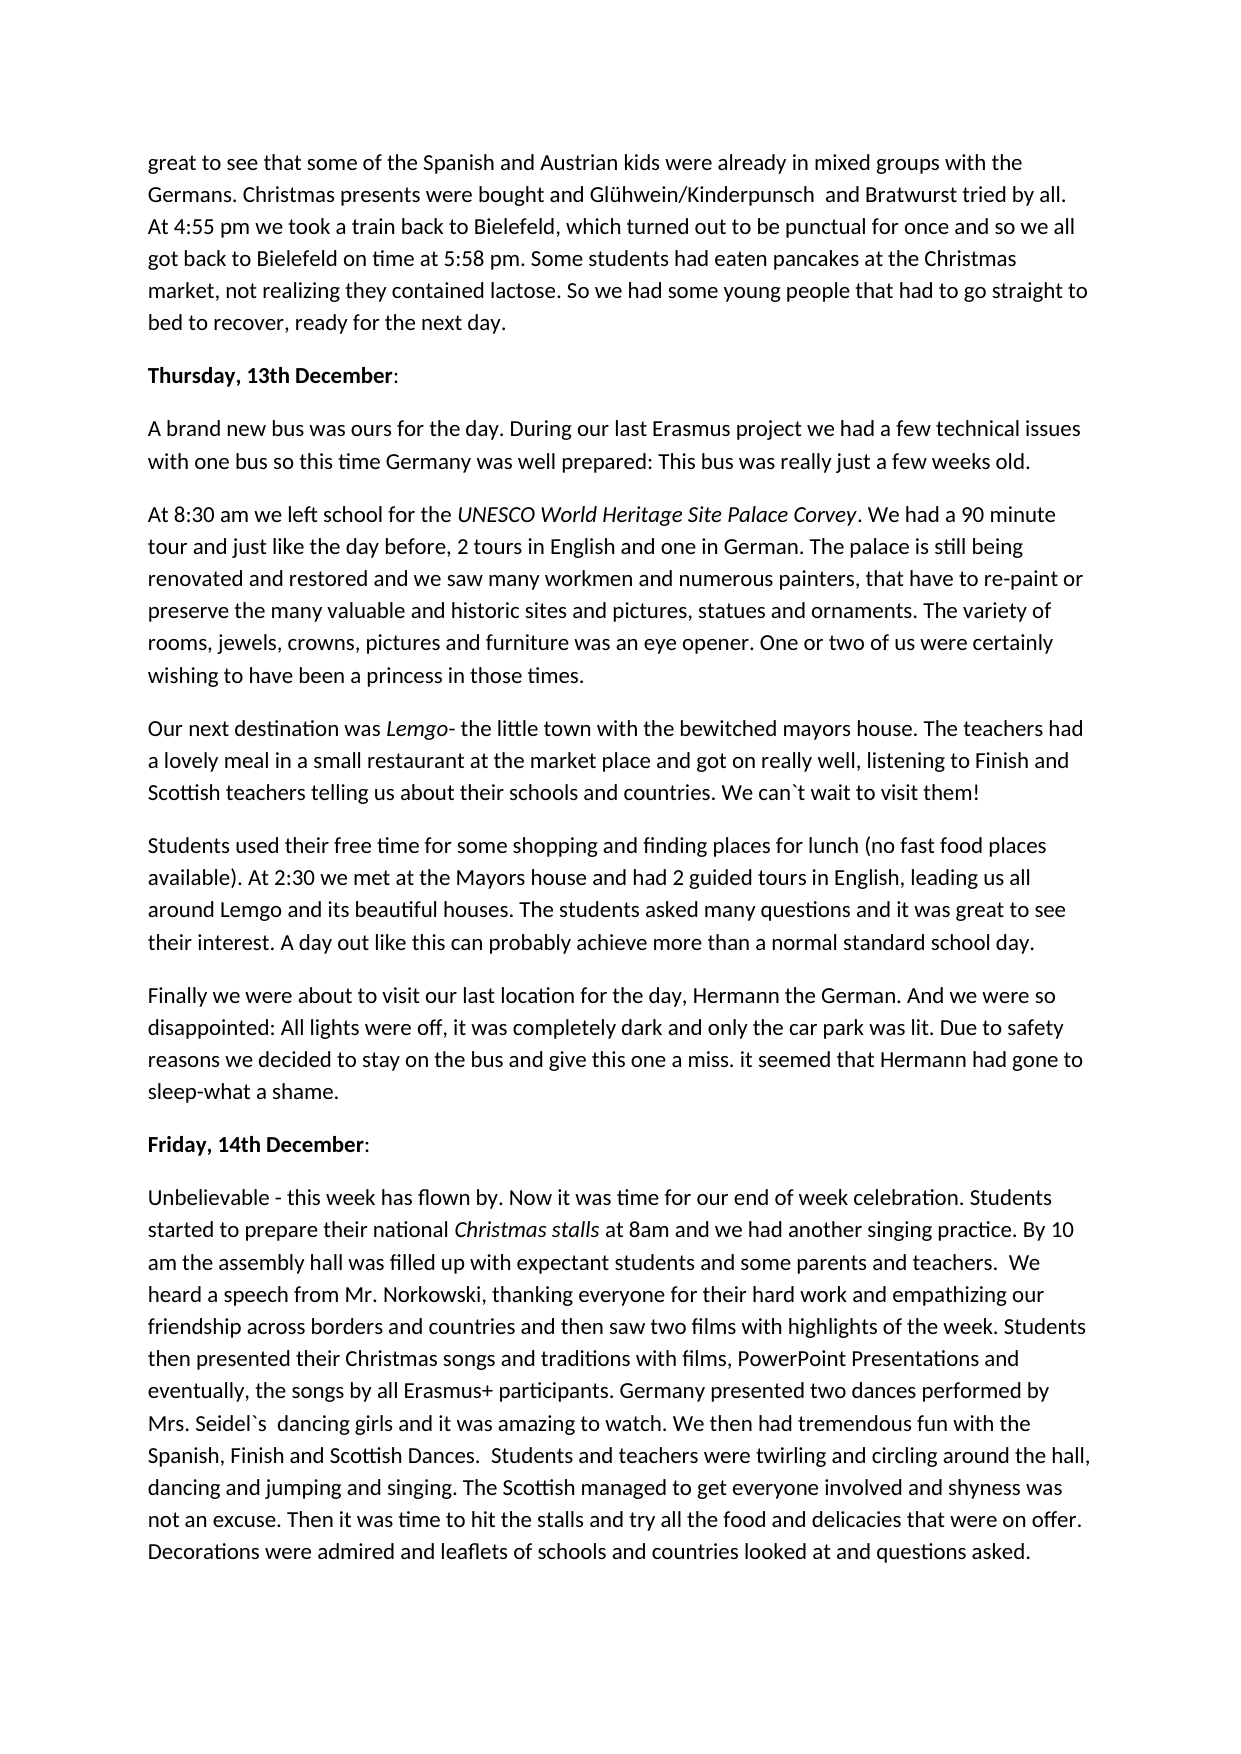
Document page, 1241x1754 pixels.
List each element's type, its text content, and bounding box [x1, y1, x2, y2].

text Our next destination was Lemgo- the little town with the bewitched mayors house. The teachers had a lovely meal in a small restaurant at the market place and got on really well, listening to Finish and Scottish teachers telling us about their schools and countries. We can`t wait to visit them! [148, 714, 1093, 806]
text Unbelievable - this week has flown by. Now it was time for our end of week celebration. Students started to prepare their national Christmas stalls at 8am and we had another singing practice. By 10 am the assembly hall was filled up with expectant students and some parents and teachers. We heard a speech from Mr. Norkowski, thanking everyone for their hard work and empathizing our friendship across borders and countries and then saw two films with highlights of the week. Students then presented their Christmas songs and traditions with films, PowerPoint Presentations and eventually, the songs by all Erasmus+ participants. Germany presented two dances performed by Mrs. Seidel`s dancing girls and it was amazing to watch. We then had tremendous fun with the Spanish, Finish and Scottish Dances. Students and teachers were twirling and circling around the hall, dancing and jumping and singing. The Scottish managed to get everyone involved and shyness was not an excuse. Then it was time to hit the stalls and try all the food and delicacies that were on offer. Decorations were admired and leaflets of schools and countries looked at and questions asked. [148, 1183, 1093, 1565]
text Thursday, 13th December: [148, 362, 1093, 389]
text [148, 148, 1093, 337]
text Finally we were about to visit our last location for the day, Hermann the German. And we were so disappointed: All lights were off, it was completely dark and only the car park was lit. Due to safety reasons we decided to stay on the bus and give this one a miss. it seemed that Hermann had gone to sleep-what a shame. [148, 981, 1093, 1105]
text Friday, 14th December: [148, 1130, 1093, 1158]
text At 8:30 am we left school for the UNESCO World Heritage Site Palace Corvey. We had a 90 minute tour and just like the day before, 2 tours in English and one in German. The palace is still being renovated and restored and we saw many workmen and numerous painters, that have to re-paint or preserve the many valuable and historic sites and pictures, statues and ornaments. The variety of rooms, jewels, crowns, pictures and furniture was an eye opener. One or two of us were certainly wishing to have been a princess in those times. [148, 500, 1093, 689]
text A brand new bus was ours for the day. During our last Erasmus project we had a few technical issues with one bus so this time Germany was well prepared: This bus was really just a few weeks old. [148, 414, 1093, 475]
text Students used their free time for some shopping and finding places for lunch (no fast food places available). At 2:30 we met at the Mayors house and had 2 guided tours in English, leading us all around Lemgo and its beautiful houses. The students asked many questions and it was great to see their interest. A day out like this can probably achieve more than a normal standard school day. [148, 831, 1093, 956]
